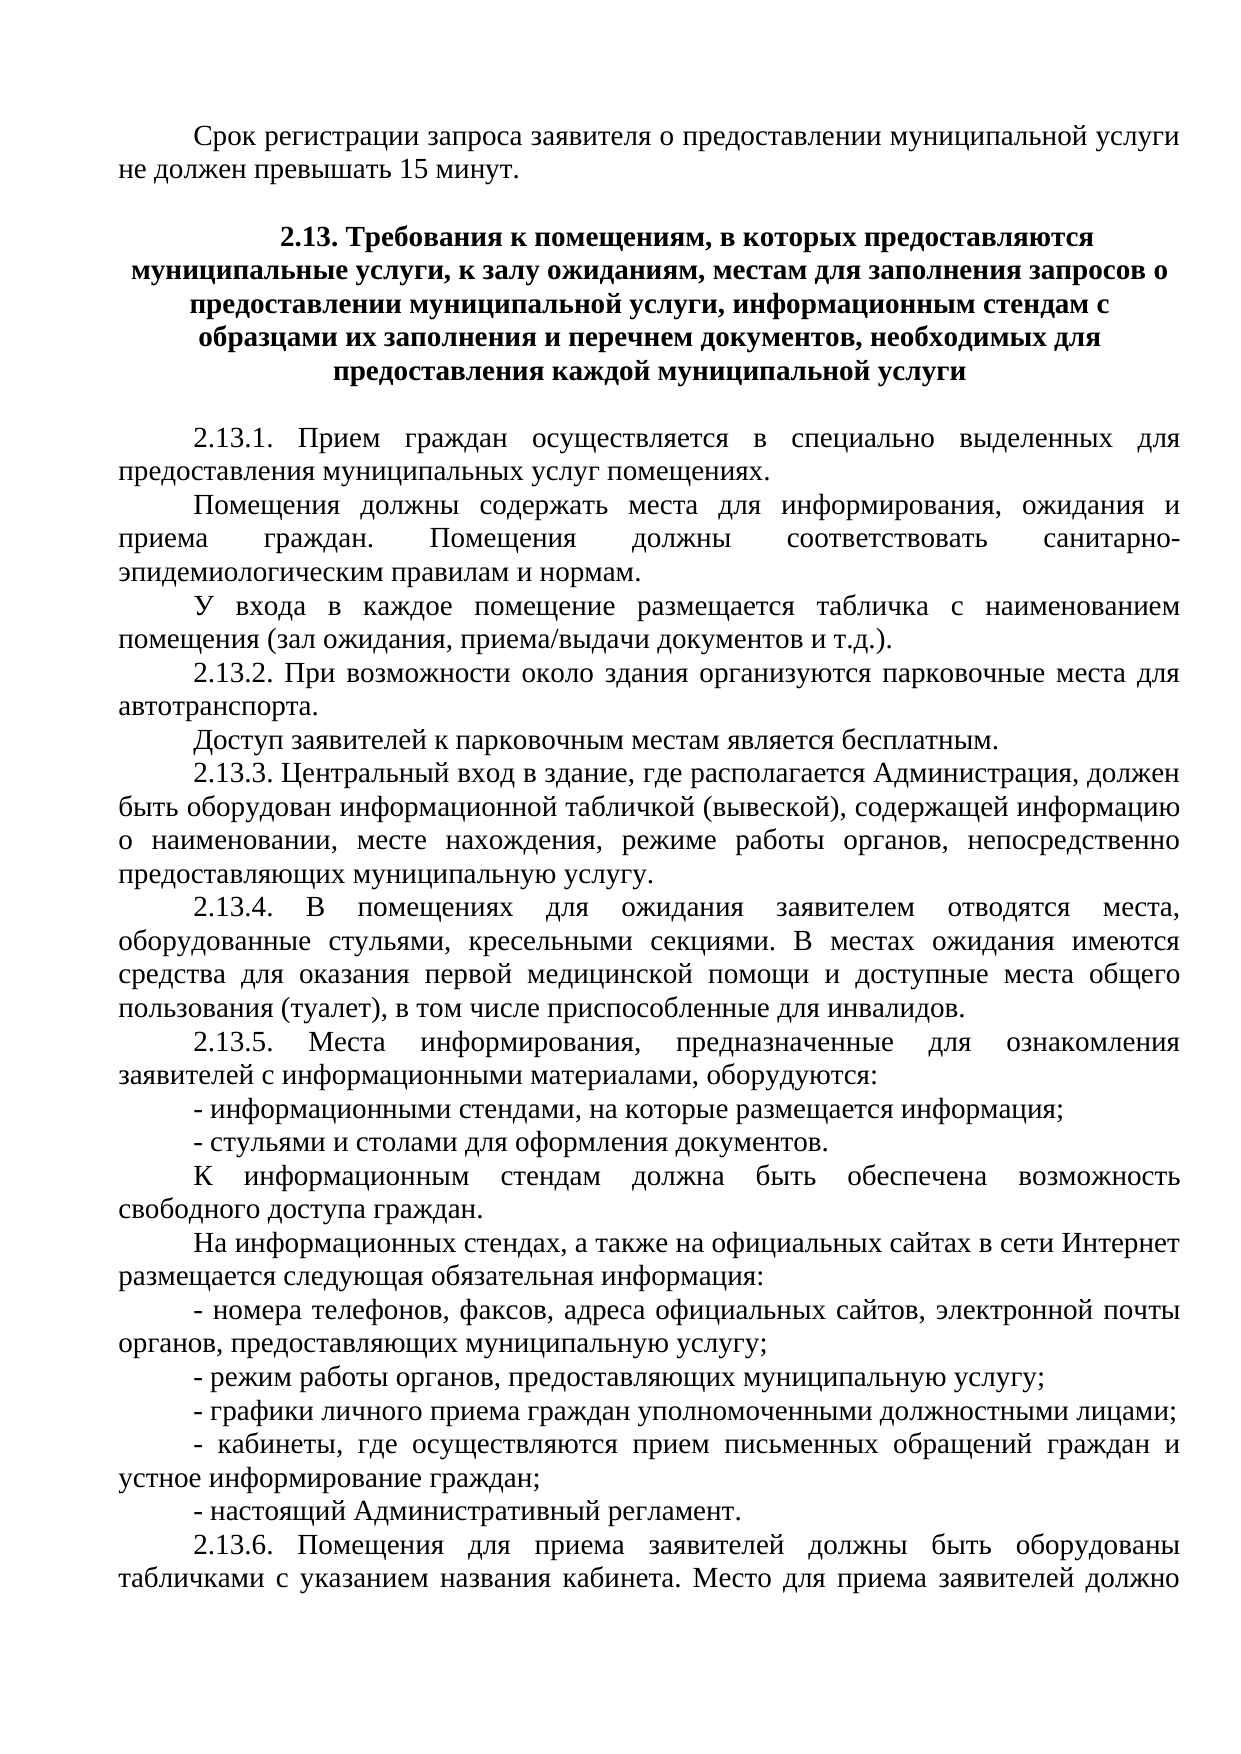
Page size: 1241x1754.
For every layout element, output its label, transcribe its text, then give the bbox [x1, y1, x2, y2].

text 2.13.5. Места информирования, предназначенные для ознакомления заявителей с информационными материалами, оборудуются: [118, 1024, 1181, 1091]
text 2.13.1. Прием граждан осуществляется в специально выделенных для предоставления муниципальных услуг помещениях. [118, 420, 1181, 487]
text 2.13.4. В помещениях для ожидания заявителем отводятся места, оборудованные стульями, кресельными секциями. В местах ожидания имеются средства для оказания первой медицинской помощи и доступные места общего пользования (туалет), в том числе приспособленные для инвалидов. [118, 889, 1181, 1024]
text - режим работы органов, предоставляющих муниципальную услугу; [118, 1359, 1181, 1393]
text Срок регистрации запроса заявителя о предоставлении муниципальной услуги не должен превышать 15 минут. [118, 118, 1181, 185]
text 2.13.2. При возможности около здания организуются парковочные места для автотранспорта. [118, 655, 1181, 722]
text - кабинеты, где осуществляются прием письменных обращений граждан и устное информирование граждан; [118, 1426, 1181, 1493]
text Доступ заявителей к парковочным местам является бесплатным. [118, 722, 1181, 755]
text - номера телефонов, факсов, адреса официальных сайтов, электронной почты органов, предоставляющих муниципальную услугу; [118, 1292, 1181, 1359]
text - информационными стендами, на которые размещается информация; [118, 1091, 1181, 1124]
text - настоящий Административный регламент. [118, 1493, 1181, 1527]
text На информационных стендах, а также на официальных сайтах в сети Интернет размещается следующая обязательная информация: [118, 1225, 1181, 1292]
text Помещения должны содержать места для информирования, ожидания и приема граждан. Помещения должны соответствовать санитарно-эпидемиологическим правилам и нормам. [118, 487, 1181, 588]
text 2.13. Требования к помещениям, в которых предоставляются муниципальные услуги, к залу ожиданиям, местам для заполнения запросов о предоставлении муниципальной услуги, информационным стендам с образцами их заполнения и перечнем документов, необходимых для предоставления каждой муниципальной услуги [118, 219, 1181, 386]
text - стульями и столами для оформления документов. [118, 1124, 1181, 1158]
text 2.13.3. Центральный вход в здание, где располагается Администрация, должен быть оборудован информационной табличкой (вывеской), содержащей информацию о наименовании, месте нахождения, режиме работы органов, непосредственно предоставляющих муниципальную услугу. [118, 755, 1181, 889]
text - графики личного приема граждан уполномоченными должностными лицами; [118, 1393, 1181, 1426]
text К информационным стендам должна быть обеспечена возможность свободного доступа граждан. [118, 1158, 1181, 1225]
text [118, 1527, 1181, 1594]
text У входа в каждое помещение размещается табличка с наименованием помещения (зал ожидания, приема/выдачи документов и т.д.). [118, 588, 1181, 655]
